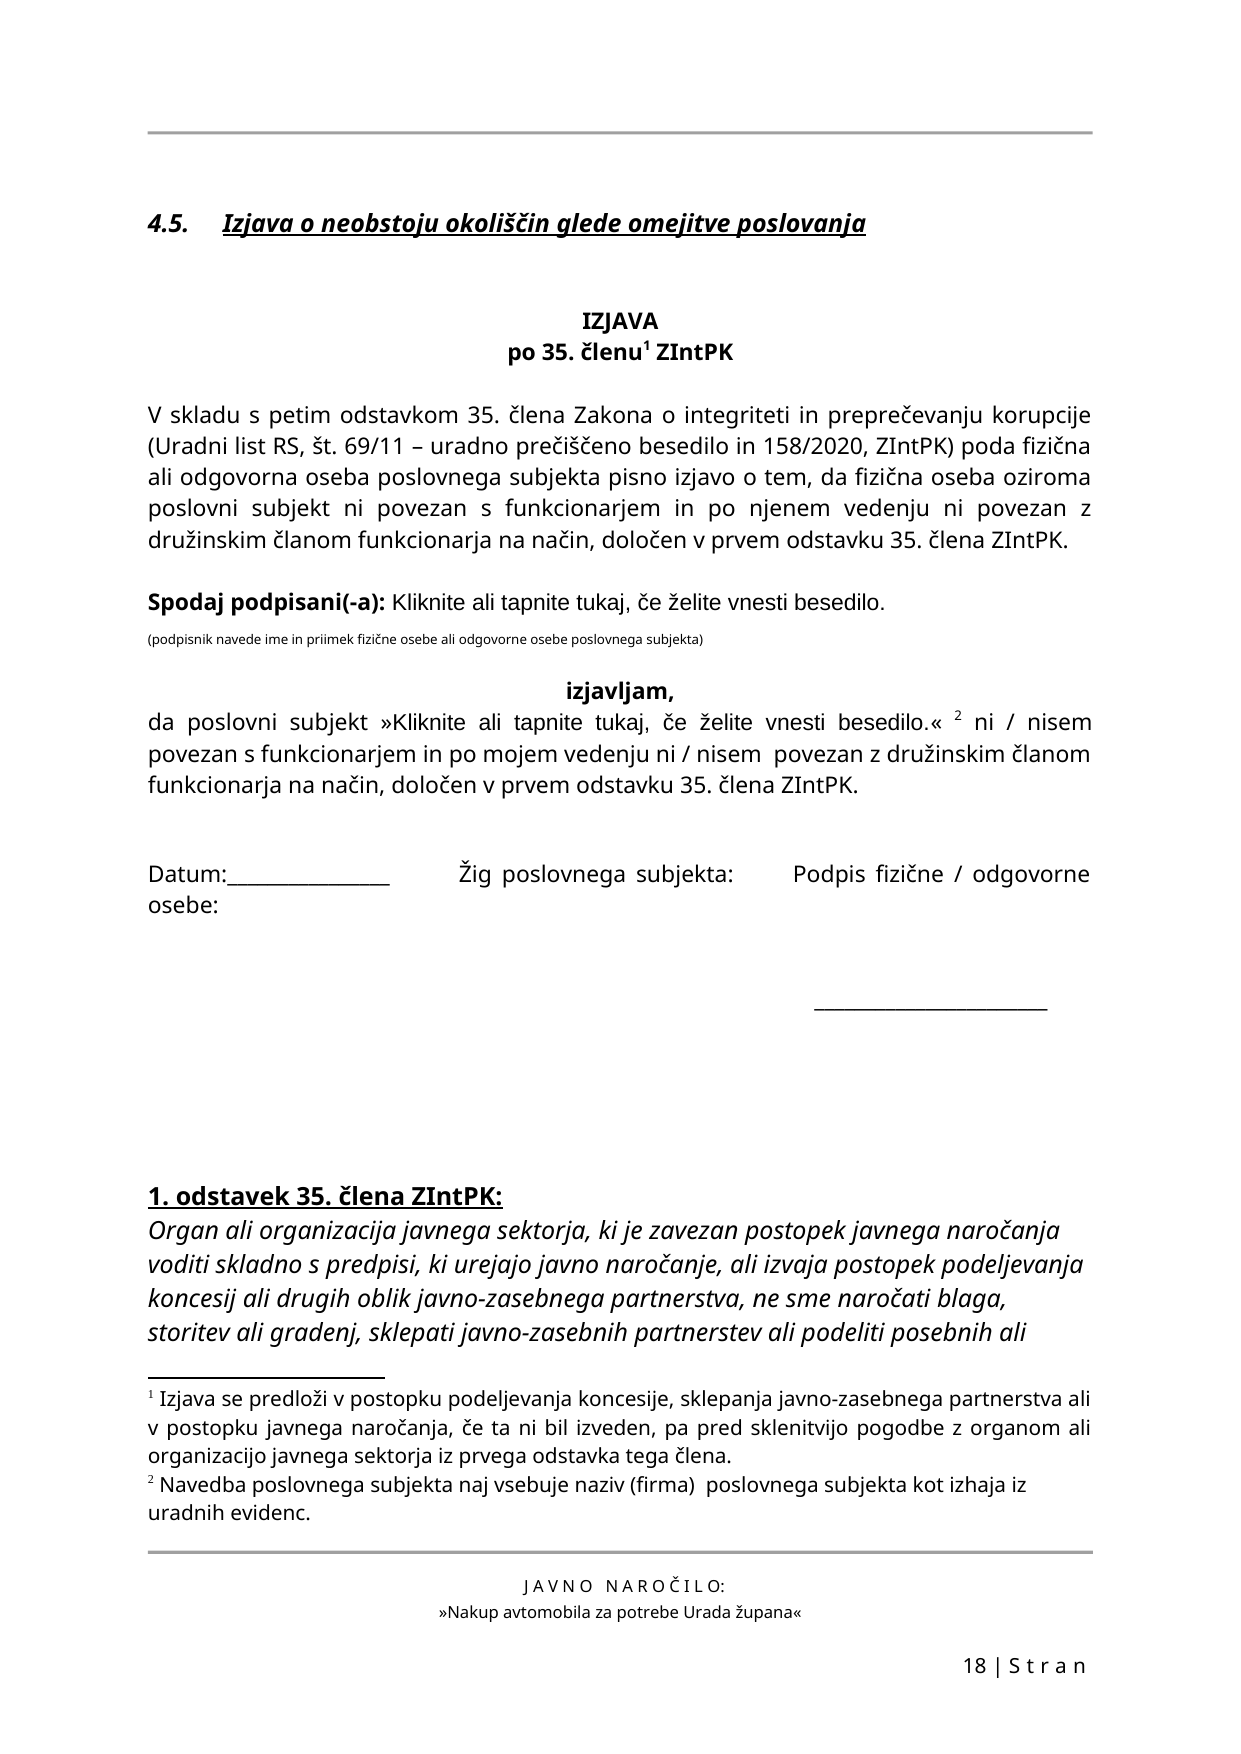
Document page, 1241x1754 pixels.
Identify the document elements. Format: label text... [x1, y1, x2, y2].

text Spodaj podpisani(-a): [148, 586, 1092, 617]
text _______________________ [148, 983, 1092, 1014]
text IZJAVA [148, 305, 1092, 336]
list Izjava o neobstoju okoliščin glede omejitve poslovanja [148, 206, 1092, 239]
text Datum:________________ Žig poslovnega subjekta: Podpis fizične / odgovorne osebe: [148, 858, 1092, 920]
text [148, 1213, 1092, 1349]
text (podpisnik navede ime in priimek fizične osebe ali odgovorne osebe poslovnega subjekta) [148, 617, 1092, 649]
text V skladu s petim odstavkom 35. člena Zakona o integriteti in preprečevanju korupcije (Uradni list RS, št. 69/11 – uradno prečiščeno besedilo in 158/2020, ZIntPK) poda fizična ali odgovorna oseba poslovnega subjekta pisno izjavo o tem, da fizična oseba oziroma poslovni subjekt ni povezan s funkcionarjem in po njenem vedenju ni povezan z družinskim članom funkcionarja na način, določen v prvem odstavku 35. člena ZIntPK. [148, 399, 1092, 555]
text da poslovni subjekt »« ni / nisem povezan s funkcionarjem in po mojem vedenju ni / nisem povezan z družinskim članom funkcionarja na način, določen v prvem odstavku 35. člena ZIntPK. [148, 706, 1092, 800]
text izjavljam, [148, 675, 1092, 706]
text 1. odstavek 35. člena ZIntPK: [148, 1178, 1092, 1213]
text po 35. členu ZIntPK [148, 336, 1092, 367]
